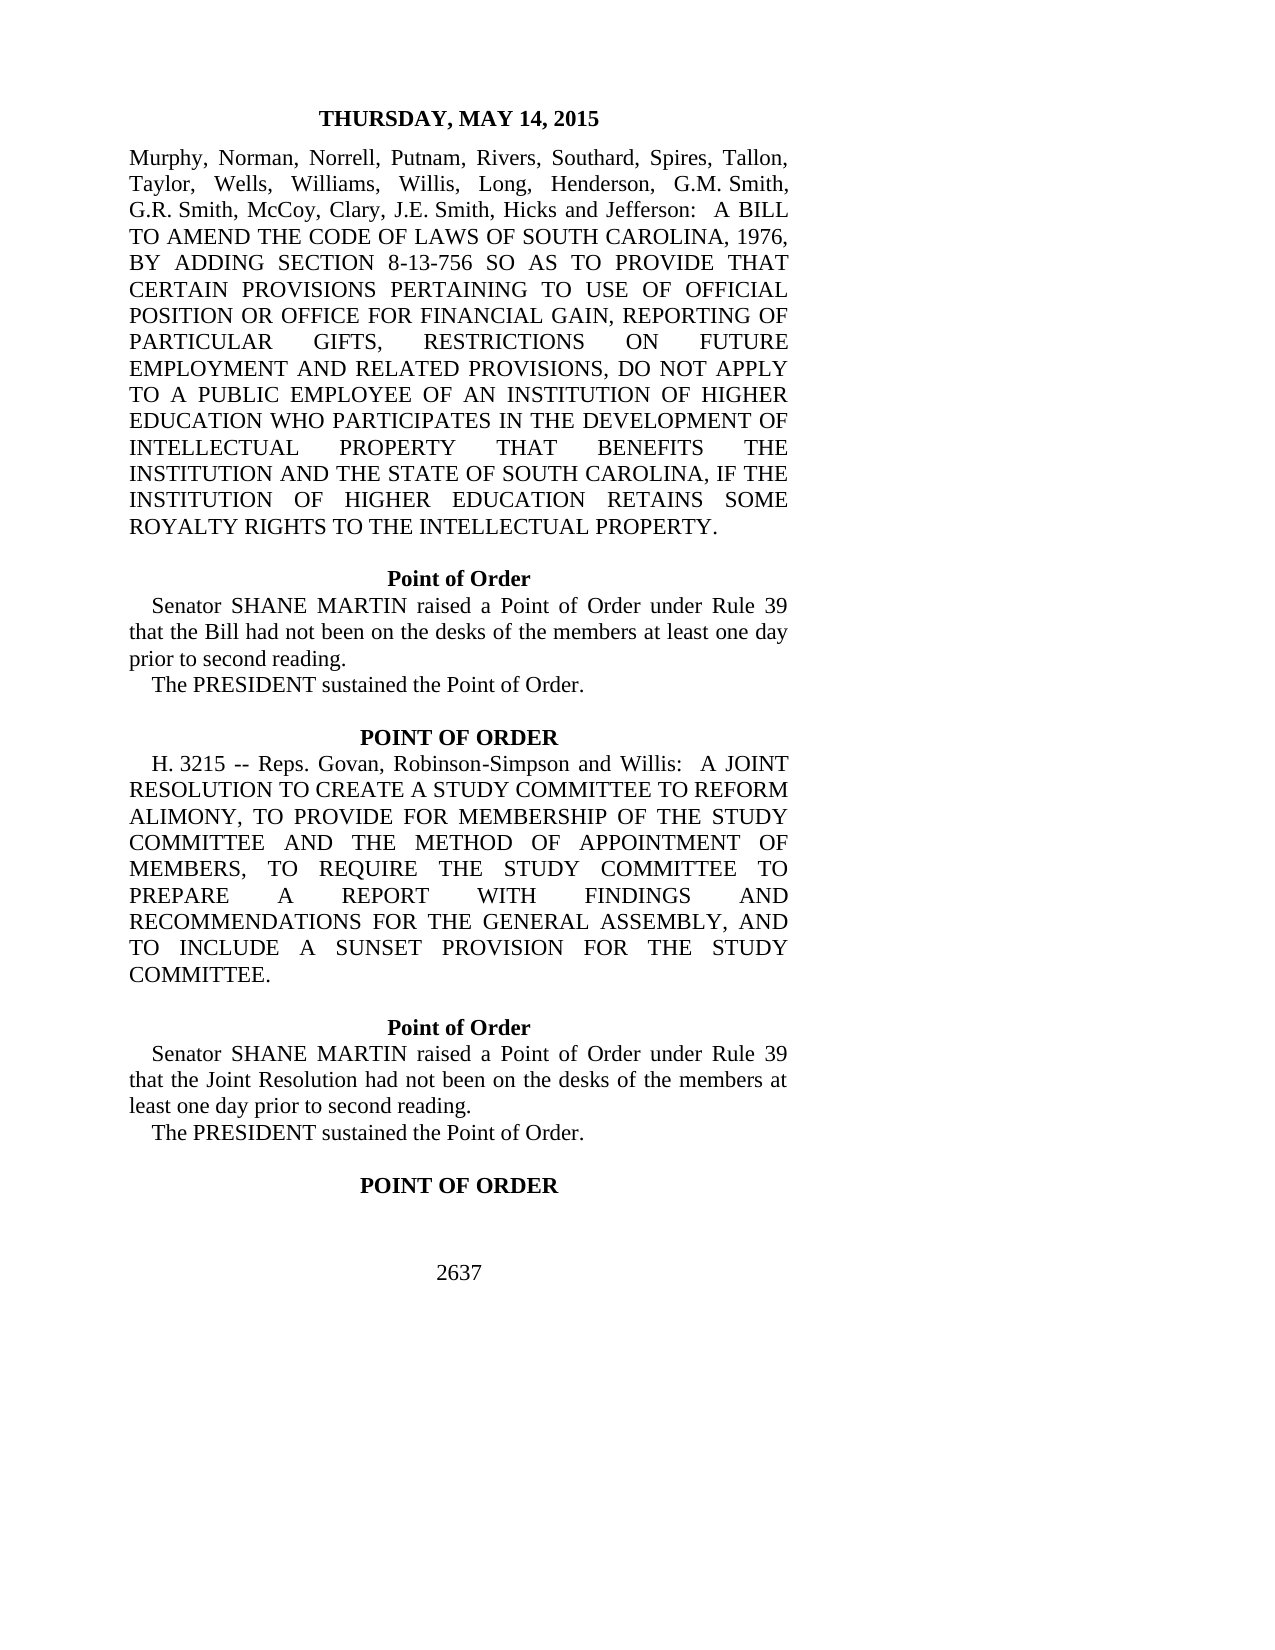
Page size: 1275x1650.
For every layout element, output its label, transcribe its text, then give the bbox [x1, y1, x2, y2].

text Point of Order [129, 566, 789, 592]
text POINT OF ORDER [129, 724, 789, 750]
text Senator SHANE MARTIN raised a Point of Order under Rule 39 that the Joint Resolution had not been on the desks of the members at least one day prior to second reading. [129, 1040, 789, 1119]
text The PRESIDENT sustained the Point of Order. [129, 671, 789, 697]
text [129, 144, 789, 539]
text The PRESIDENT sustained the Point of Order. [129, 1119, 789, 1145]
text Senator SHANE MARTIN raised a Point of Order under Rule 39 that the Bill had not been on the desks of the members at least one day prior to second reading. [129, 592, 789, 671]
text Point of Order [129, 1013, 789, 1040]
text H. 3215 -- Reps. Govan, Robinson-Simpson and Willis: A JOINT RESOLUTION TO CREATE A STUDY COMMITTEE TO REFORM ALIMONY, TO PROVIDE FOR MEMBERSHIP OF THE STUDY COMMITTEE AND THE METHOD OF APPOINTMENT OF MEMBERS, TO REQUIRE THE STUDY COMMITTEE TO PREPARE A REPORT WITH FINDINGS AND RECOMMENDATIONS FOR THE GENERAL ASSEMBLY, AND TO INCLUDE A SUNSET PROVISION FOR THE STUDY COMMITTEE. [129, 750, 789, 987]
text POINT OF ORDER [129, 1172, 789, 1198]
